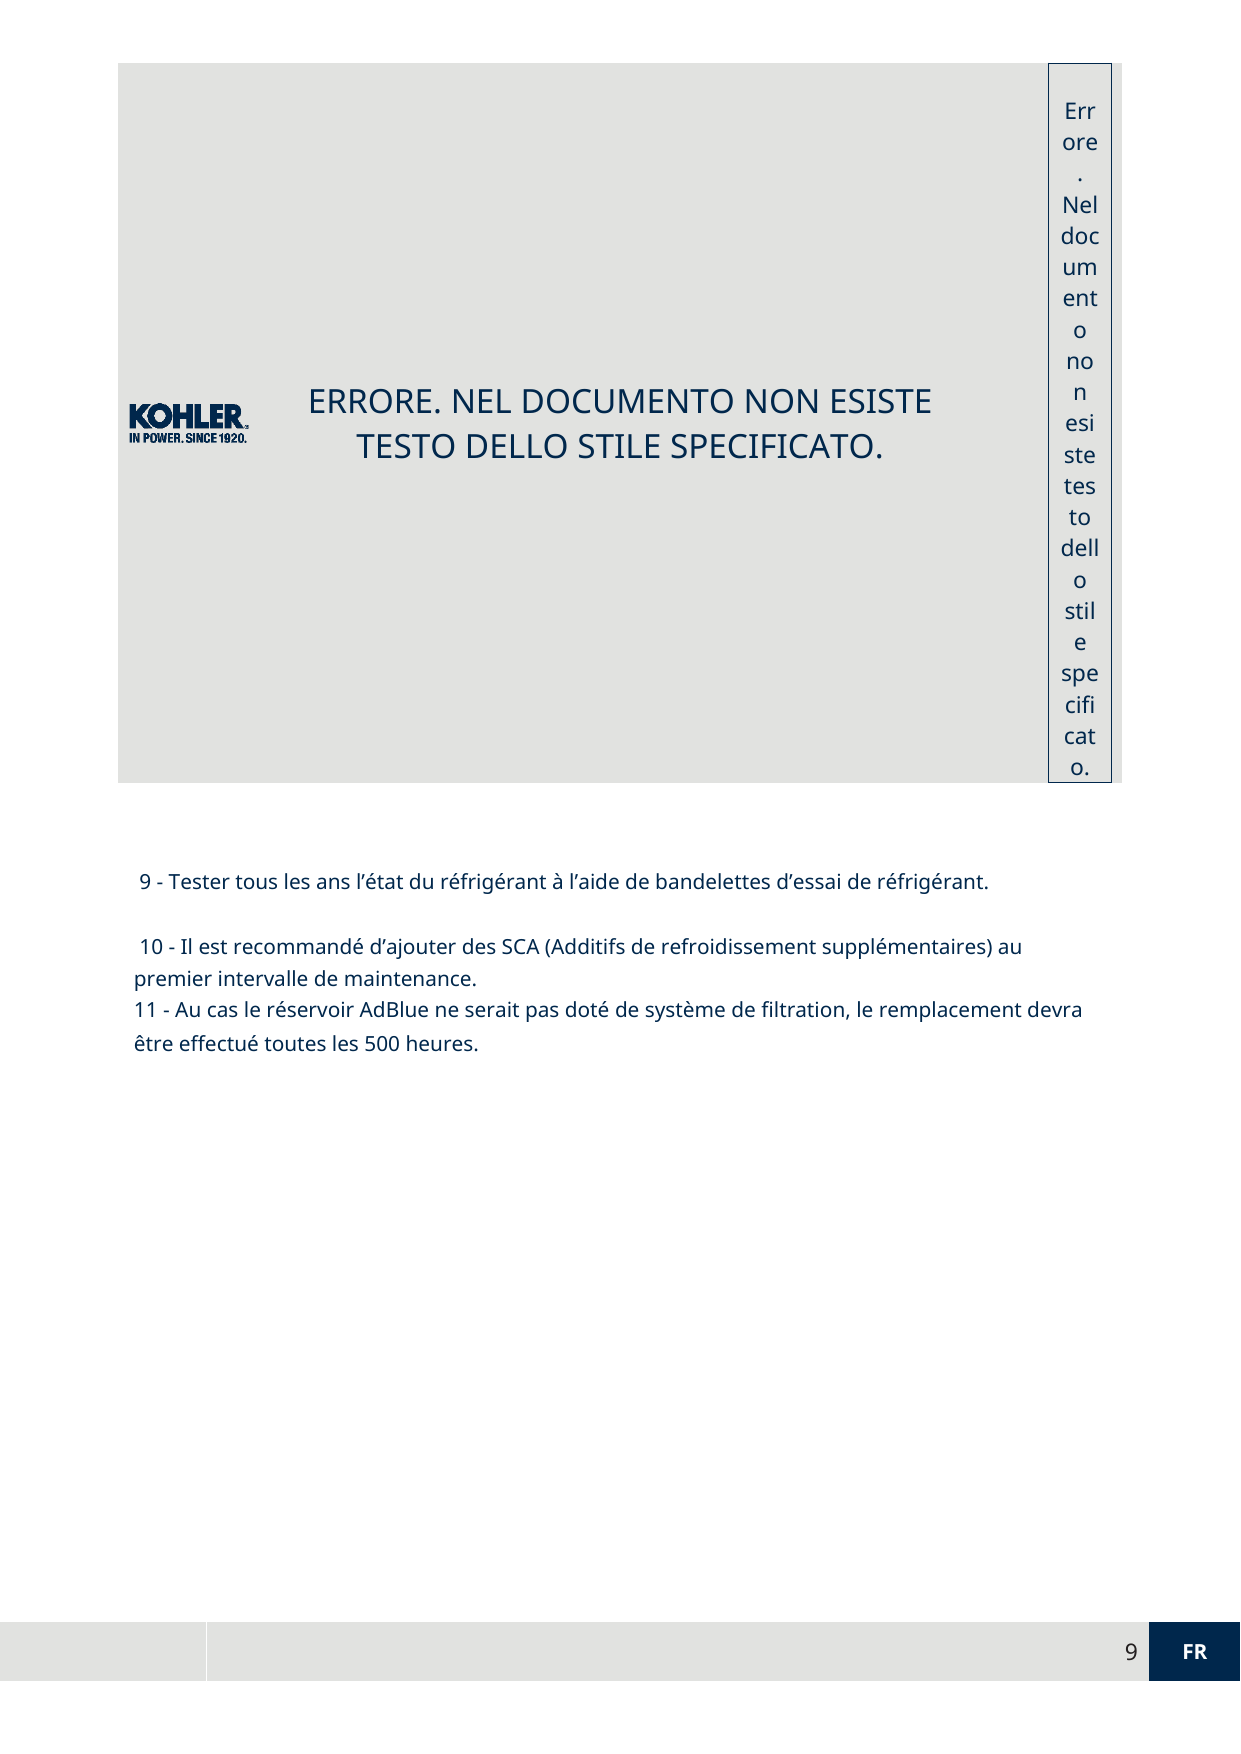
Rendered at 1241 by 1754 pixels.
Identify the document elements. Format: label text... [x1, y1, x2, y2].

table_cell 1 - En cas de faible consommation : 12 mois. 2 - L’intervalle de temps qui doit s’écouler avant de contrôler l’élément filtrant, dépend de l’environnement d’exploitation du moteur. Le filtre à air doit être nettoyé et remplacé plus fréquemment dans des conditions très élevées de poussières. 6 - S'adresser aux ateliers autorisés KOHLER. 7 - L’intervalle de remplacement est uniquement une indication, il dépend essentiellement des conditions environnementales et de l’état des tuyaux contrôlé à l’occasion d’une inspection visuelle régulière. 8 - Le premier contrôle doit être effectué au bout de 10 heures. 9 - Tester tous les ans l’état du réfrigérant à l’aide de bandelettes d’essai de réfrigérant. 10 - Il est recommandé d’ajouter des SCA (Additifs de refroidissement supplémentaires) au premier intervalle de maintenance. 11 - Au cas le réservoir AdBlue ne serait pas doté de système de filtration, le remplacement devra être effectué toutes les 500 heures. [118, 815, 1122, 1075]
picture [129, 403, 249, 443]
